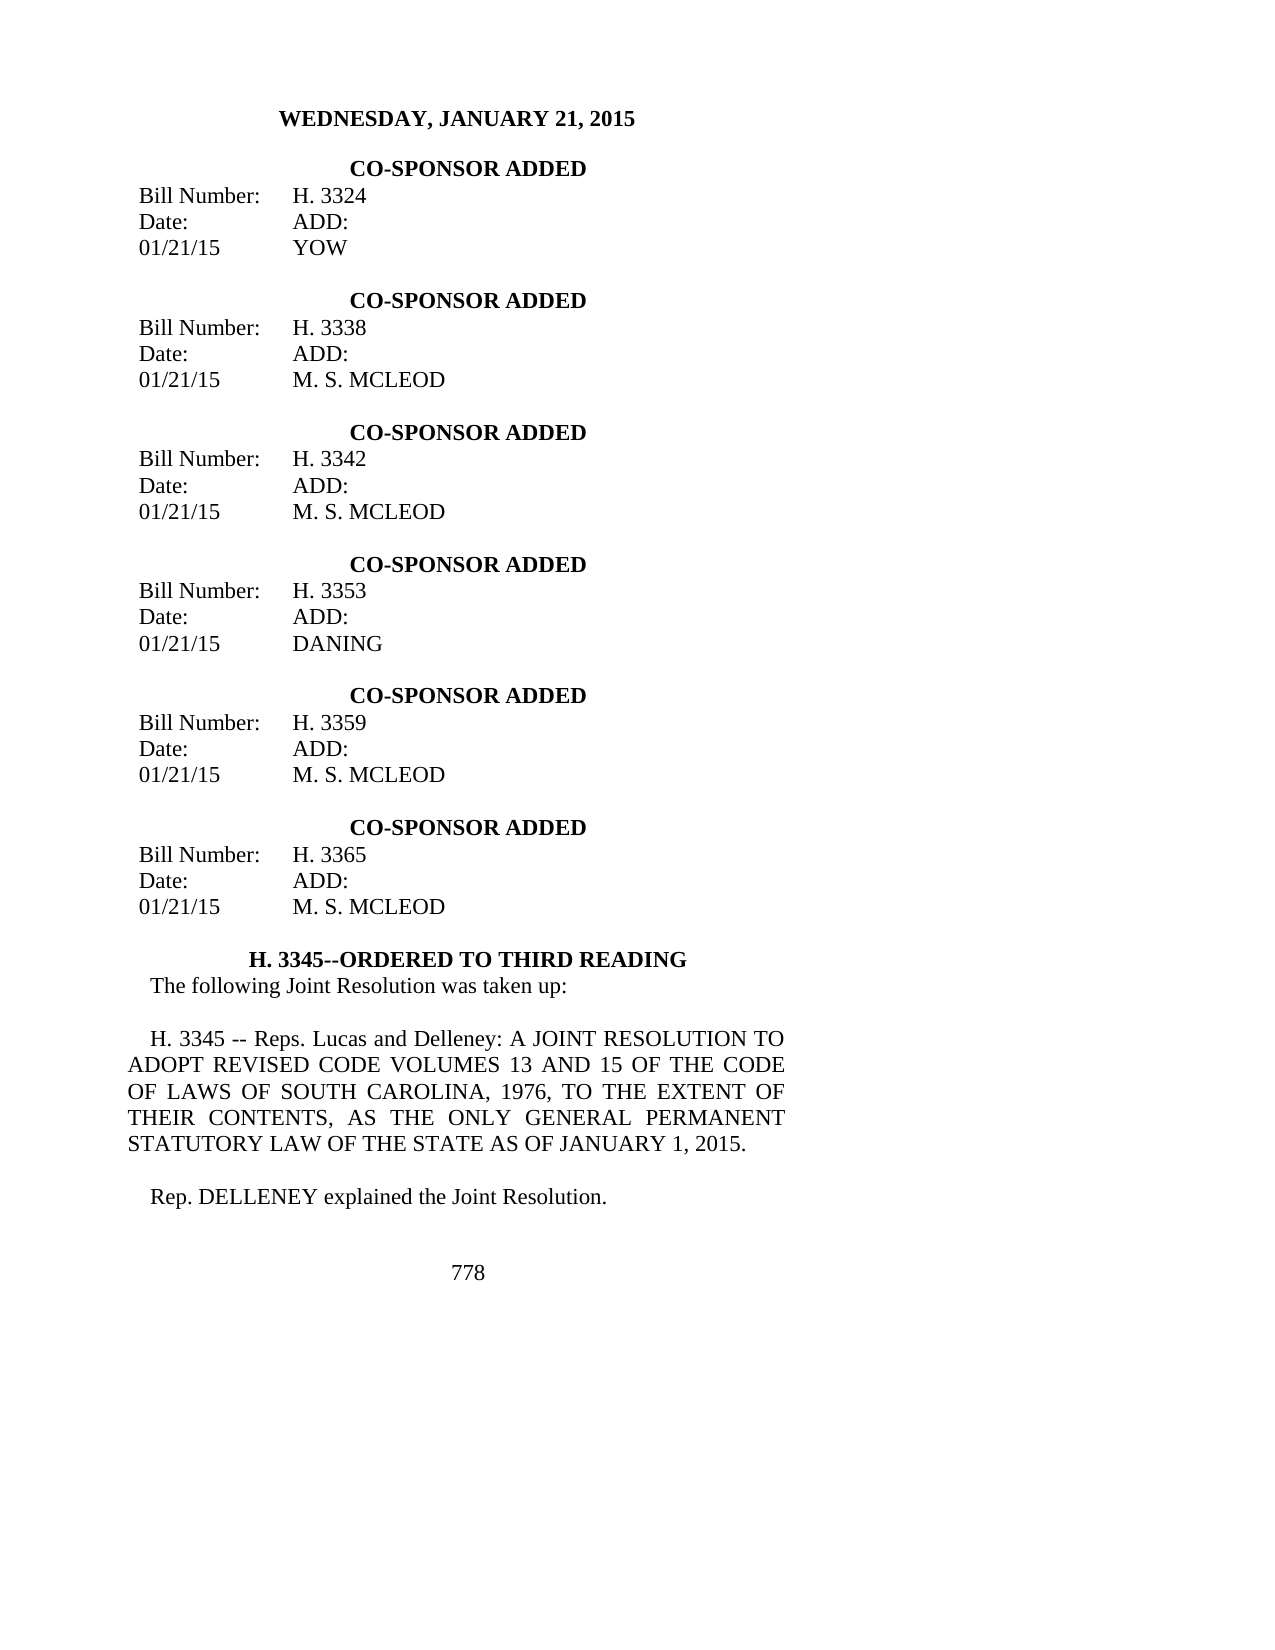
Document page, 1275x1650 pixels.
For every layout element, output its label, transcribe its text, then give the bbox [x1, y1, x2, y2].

table_cell 01/21/15 [128, 630, 281, 656]
table_cell 01/21/15 [128, 498, 281, 524]
text Rep. DELLENEY explained the Joint Resolution. [127, 1183, 786, 1209]
table_cell Date: [128, 604, 281, 630]
table_cell DANING [281, 630, 404, 656]
text CO-SPONSOR ADDED [127, 551, 786, 577]
text The following Joint Resolution was taken up: [127, 972, 786, 999]
table_header Bill Number: [128, 577, 281, 603]
table_header Bill Number: [128, 314, 281, 340]
table_header H. 3324 [281, 182, 389, 208]
table_header H. 3353 [281, 577, 404, 603]
table_cell ADD: [281, 867, 467, 893]
table_header Bill Number: [128, 182, 281, 208]
text CO-SPONSOR ADDED [127, 155, 786, 182]
text CO-SPONSOR ADDED [127, 682, 786, 709]
table_cell Date: [128, 340, 281, 366]
table_header H. 3359 [281, 709, 467, 735]
table_cell M. S. MCLEOD [281, 366, 467, 393]
table_cell M. S. MCLEOD [281, 762, 467, 788]
table_header Bill Number: [128, 709, 281, 735]
text CO-SPONSOR ADDED [127, 814, 786, 841]
table_cell M. S. MCLEOD [281, 498, 467, 524]
text CO-SPONSOR ADDED [127, 419, 786, 445]
text H. 3345--ORDERED TO THIRD READING [127, 946, 786, 972]
table_cell YOW [281, 235, 389, 261]
table_header H. 3342 [281, 445, 467, 472]
table_cell 01/21/15 [128, 366, 281, 393]
table_cell Date: [128, 208, 281, 234]
table_cell ADD: [281, 472, 467, 498]
table_cell M. S. MCLEOD [281, 893, 467, 920]
table_header Bill Number: [128, 841, 281, 867]
table_cell Date: [128, 867, 281, 893]
table_header Bill Number: [128, 445, 281, 472]
text CO-SPONSOR ADDED [127, 287, 786, 313]
table_cell ADD: [281, 340, 467, 366]
text H. 3345 -- Reps. Lucas and Delleney: A JOINT RESOLUTION TO ADOPT REVISED CODE VOLUMES 13 AND 15 OF THE CODE OF LAWS OF SOUTH CAROLINA, 1976, TO THE EXTENT OF THEIR CONTENTS, AS THE ONLY GENERAL PERMANENT STATUTORY LAW OF THE STATE AS OF JANUARY 1, 2015. [127, 1025, 786, 1157]
table_cell 01/21/15 [128, 762, 281, 788]
table_cell Date: [128, 472, 281, 498]
table_cell ADD: [281, 604, 404, 630]
table_header H. 3338 [281, 314, 467, 340]
table_cell ADD: [281, 735, 467, 762]
table_cell 01/21/15 [128, 235, 281, 261]
table_header H. 3365 [281, 841, 467, 867]
table_cell Date: [128, 735, 281, 762]
table_cell ADD: [281, 208, 389, 234]
table_cell 01/21/15 [128, 893, 281, 920]
